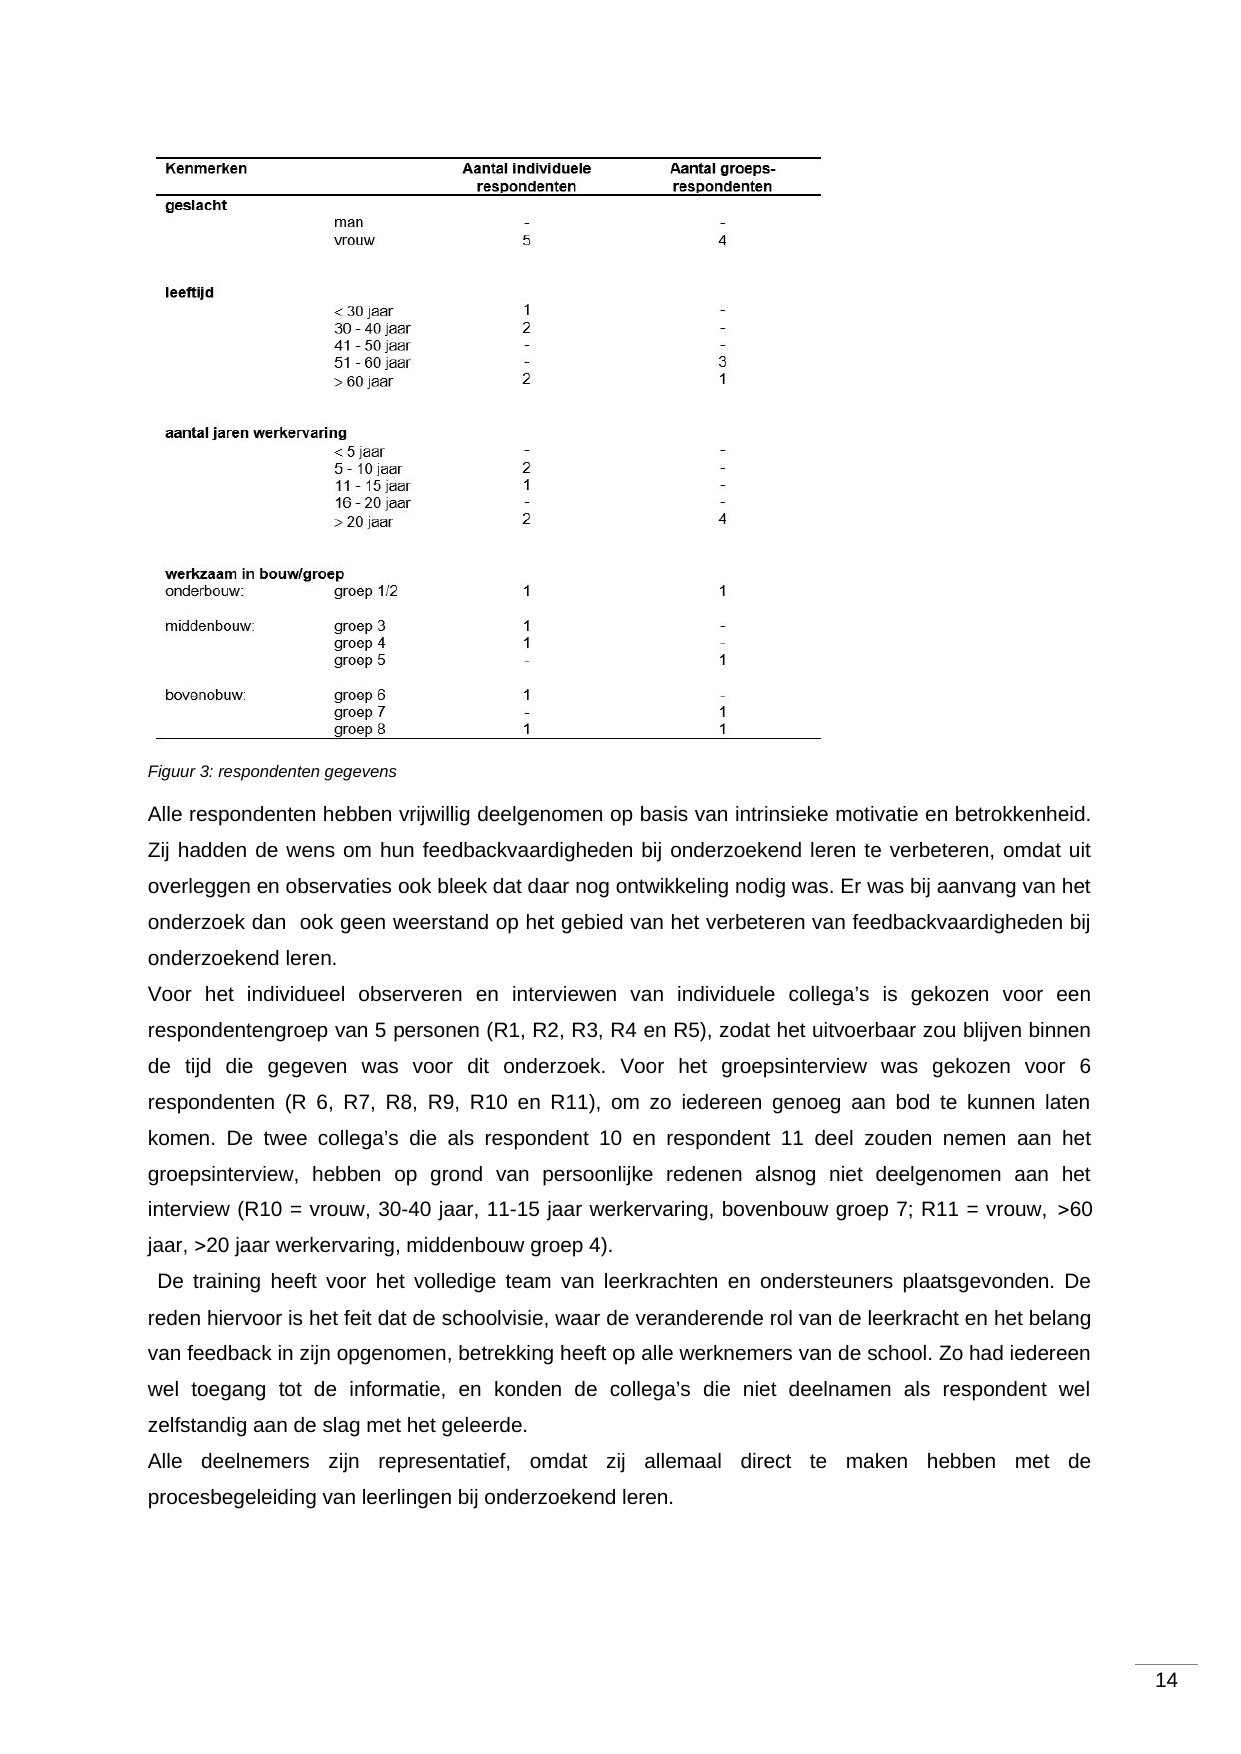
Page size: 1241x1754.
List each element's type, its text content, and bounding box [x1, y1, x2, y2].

picture [147, 147, 832, 750]
text Alle deelnemers zijn representatief, omdat zij allemaal direct te maken hebben met de procesbegeleiding van leerlingen bij onderzoekend leren. [148, 1449, 1092, 1509]
text De training heeft voor het volledige team van leerkrachten en ondersteuners plaatsgevonden. De reden hiervoor is het feit dat de schoolvisie, waar de veranderende rol van de leerkracht en het belang van feedback in zijn opgenomen, betrekking heeft op alle werknemers van de school. Zo had iedereen wel toegang tot de informatie, en konden de collega’s die niet deelnamen als respondent wel zelfstandig aan de slag met het geleerde. [148, 1269, 1092, 1437]
text Alle respondenten hebben vrijwillig deelgenomen op basis van intrinsieke motivatie en betrokkenheid. Zij hadden de wens om hun feedbackvaardigheden bij onderzoekend leren te verbeteren, omdat uit overleggen en observaties ook bleek dat daar nog ontwikkeling nodig was. Er was bij aanvang van het onderzoek dan ook geen weerstand op het gebied van het verbeteren van feedbackvaardigheden bij onderzoekend leren. [148, 802, 1092, 970]
text Figuur 3: respondenten gegevens [148, 762, 1092, 781]
text Voor het individueel observeren en interviewen van individuele collega’s is gekozen voor een respondentengroep van 5 personen (R1, R2, R3, R4 en R5), zodat het uitvoerbaar zou blijven binnen de tijd die gegeven was voor dit onderzoek. Voor het groepsinterview was gekozen voor 6 respondenten (R 6, R7, R8, R9, R10 en R11), om zo iedereen genoeg aan bod te kunnen laten komen. De twee collega’s die als respondent 10 en respondent 11 deel zouden nemen aan het groepsinterview, hebben op grond van persoonlijke redenen alsnog niet deelgenomen aan het interview (R10 = vrouw, 30-40 jaar, 11-15 jaar werkervaring, bovenbouw groep 7; R11 = vrouw, 60 jaar, 20 jaar werkervaring, middenbouw groep 4). [148, 982, 1092, 1257]
